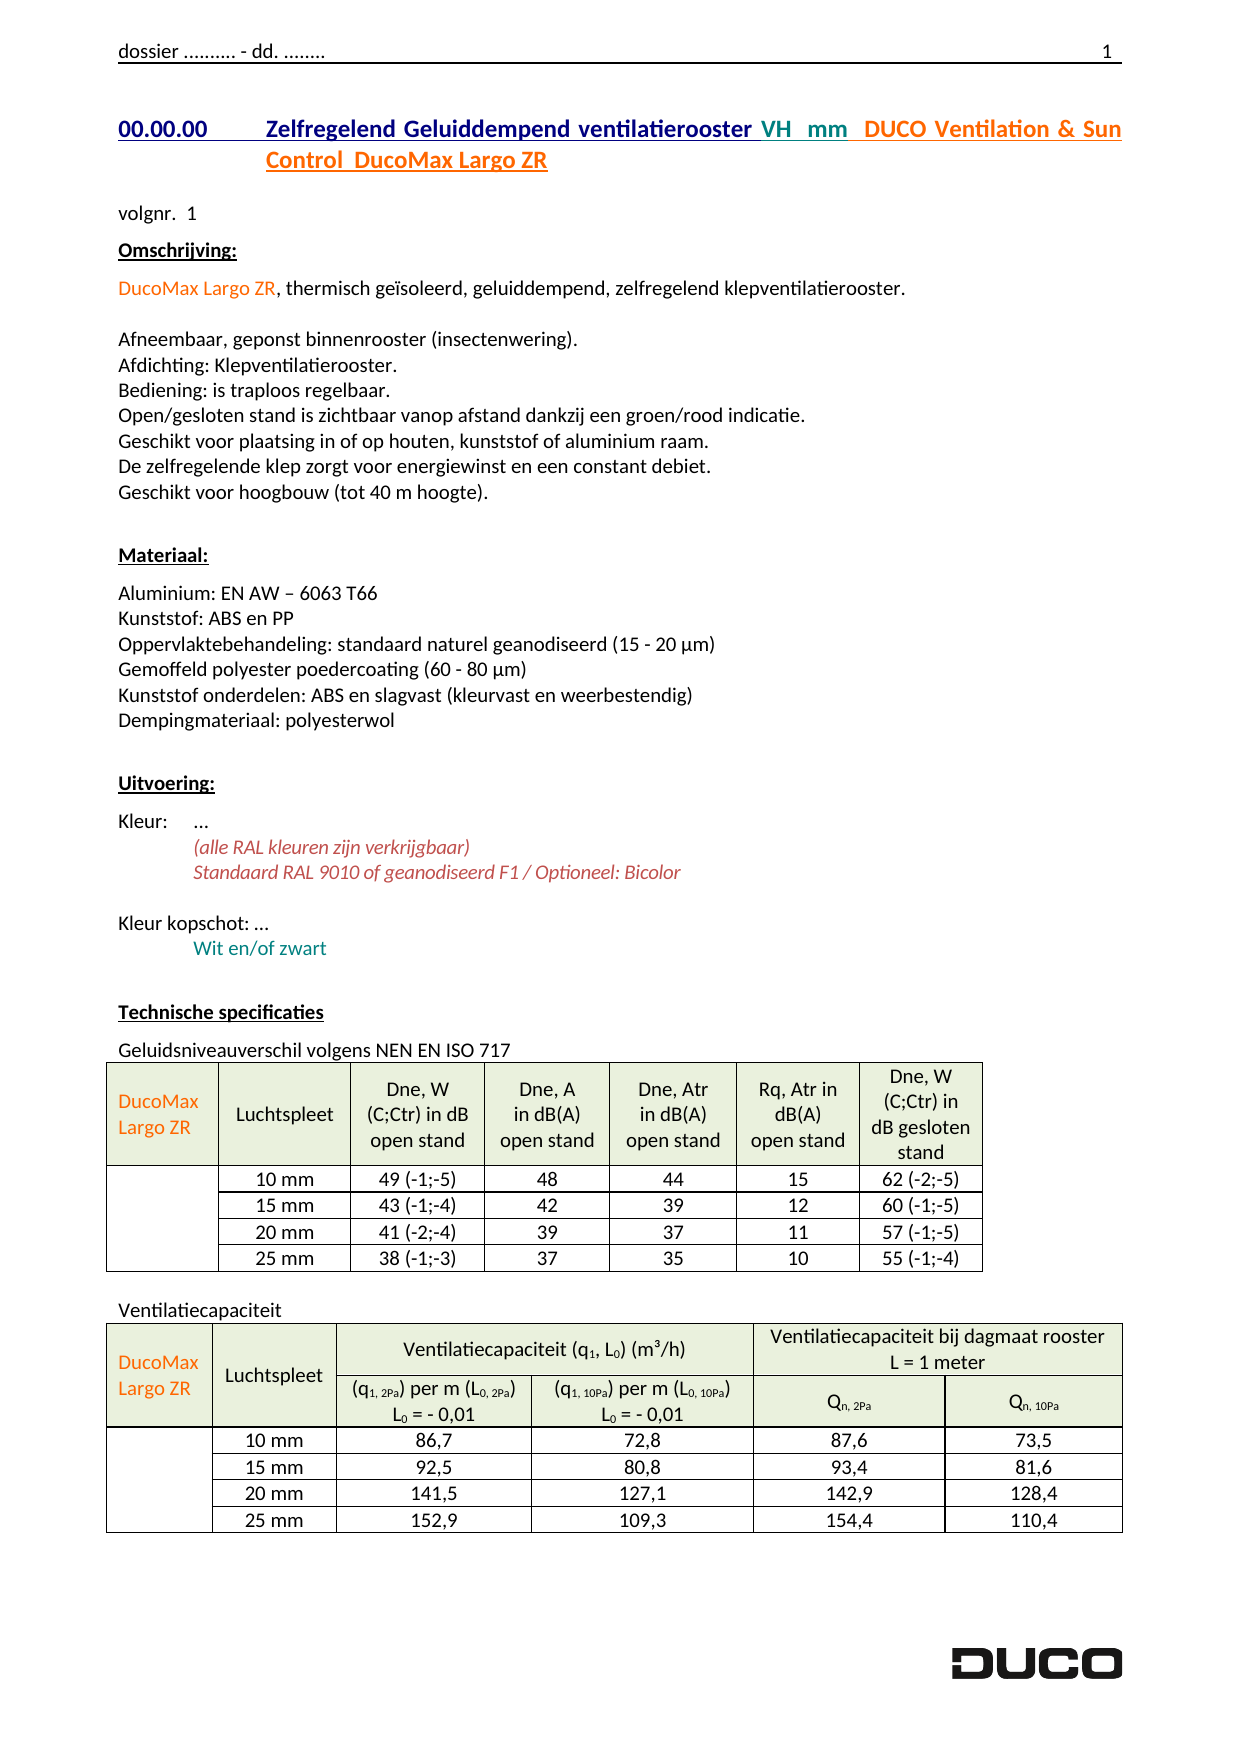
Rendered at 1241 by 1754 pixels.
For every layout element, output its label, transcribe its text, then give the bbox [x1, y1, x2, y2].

text De zelfregelende klep zorgt voor energiewinst en een constant debiet. [118, 453, 1122, 479]
table_header Ventilatiecapaciteit bij dagmaat rooster L = 1 meter [754, 1324, 1122, 1374]
text volgnr. 1 [118, 200, 1122, 225]
table_cell 55 (-1;-4) [860, 1245, 982, 1271]
text Geschikt voor plaatsing in of op houten, kunststof of aluminium raam. [118, 428, 1122, 453]
table_cell 127,1 [532, 1480, 753, 1506]
text Kunststof: ABS en PP [118, 606, 1122, 631]
table_cell 93,4 [754, 1454, 944, 1479]
table_cell 142,9 [754, 1480, 944, 1506]
table_cell 73,5 [946, 1428, 1122, 1453]
subtitle Technische specificaties [118, 999, 1122, 1024]
subtitle 00.00.00 Zelfregelend Geluiddempend ventilatierooster VH mm DUCO Ventilation & Sun Control DucoMax Largo ZR [118, 114, 1122, 140]
table_cell 44 [610, 1166, 736, 1191]
text Oppervlaktebehandeling: standaard naturel geanodiseerd (15 - 20 µm) [118, 631, 1122, 656]
table_cell 25 mm [213, 1507, 336, 1532]
table_cell 48 [485, 1166, 609, 1191]
table_cell 35 [610, 1245, 736, 1271]
table_cell 20 mm [219, 1219, 350, 1244]
text Afneembaar, geponst binnenrooster (insectenwering). [118, 326, 1122, 352]
table_cell 62 (-2;-5) [860, 1166, 982, 1191]
table_cell 10 [737, 1245, 859, 1271]
subtitle Omschrijving: [118, 238, 1122, 263]
table_cell 80,8 [532, 1454, 753, 1479]
table_cell 141,5 [337, 1480, 531, 1506]
table_cell Qn, 10Pa [946, 1376, 1122, 1426]
text (alle RAL kleuren zijn verkrijgbaar) [118, 834, 1122, 859]
table_cell 57 (-1;-5) [860, 1219, 982, 1244]
table_cell 42 [485, 1193, 609, 1218]
table_cell 60 (-1;-5) [860, 1193, 982, 1218]
table_cell 15 [737, 1166, 859, 1191]
text Kunststof onderdelen: ABS en slagvast (kleurvast en weerbestendig) [118, 682, 1122, 707]
table_header Rq, Atr in dB(A) open stand [737, 1063, 859, 1165]
table_cell 10 mm [219, 1166, 350, 1191]
table_cell 12 [737, 1193, 859, 1218]
text Standaard RAL 9010 of geanodiseerd F1 / Optioneel: Bicolor [118, 859, 1122, 885]
table_cell 41 (-2;-4) [351, 1219, 484, 1244]
table_cell 20 mm [213, 1480, 336, 1506]
picture [952, 1648, 1123, 1679]
table_cell 92,5 [337, 1454, 531, 1479]
table_header DucoMax Largo ZR [107, 1324, 212, 1426]
subtitle Uitvoering: [118, 771, 1122, 796]
table_cell 87,6 [754, 1428, 944, 1453]
table_cell 109,3 [532, 1507, 753, 1532]
table_header Ventilatiecapaciteit (q1, L0) (m³/h) [337, 1324, 753, 1374]
text Geschikt voor hoogbouw (tot 40 m hoogte). [118, 479, 1122, 504]
table_cell 110,4 [946, 1507, 1122, 1532]
table_cell [107, 1428, 212, 1532]
text Wit en/of zwart [118, 936, 1122, 961]
text Open/gesloten stand is zichtbaar vanop afstand dankzij een groen/rood indicatie. [118, 403, 1122, 428]
text DucoMax Largo ZR, thermisch geïsoleerd, geluiddempend, zelfregelend klepventilatierooster. [118, 276, 1122, 301]
table_header DucoMax Largo ZR [107, 1063, 218, 1165]
table_header Luchtspleet [219, 1063, 350, 1165]
subtitle Materiaal: [118, 542, 1122, 568]
table_cell 15 mm [213, 1454, 336, 1479]
text Aluminium: EN AW – 6063 T66 [118, 580, 1122, 606]
table_cell (q1, 10Pa) per m (L0, 10Pa) L0 = - 0,01 [532, 1376, 753, 1426]
table_cell 11 [737, 1219, 859, 1244]
text Afdichting: Klepventilatierooster. [118, 352, 1122, 377]
table_header Dne, W (C;Ctr) in dB open stand [351, 1063, 484, 1165]
table_cell 128,4 [946, 1480, 1122, 1506]
table_cell 43 (-1;-4) [351, 1193, 484, 1218]
table_cell 39 [610, 1193, 736, 1218]
table_cell 49 (-1;-5) [351, 1166, 484, 1191]
table_cell 15 mm [219, 1193, 350, 1218]
text Ventilatiecapaciteit [118, 1297, 1122, 1323]
table_cell [107, 1166, 218, 1271]
subtitle 00.00.00 Zelfregelend Geluiddempend ventilatierooster VH mm DUCO Ventilation & Sun Control DucoMax Largo ZR [118, 141, 1122, 175]
table_cell 152,9 [337, 1507, 531, 1532]
table_header Dne, W (C;Ctr) in dB gesloten stand [860, 1063, 982, 1165]
table_header Luchtspleet [213, 1324, 336, 1426]
table_cell 39 [485, 1219, 609, 1244]
table_cell 37 [610, 1219, 736, 1244]
table_cell Qn, 2Pa [754, 1376, 944, 1426]
table_header Dne, Atr in dB(A) open stand [610, 1063, 736, 1165]
table_cell 72,8 [532, 1428, 753, 1453]
table_cell (q1, 2Pa) per m (L0, 2Pa) L0 = - 0,01 [337, 1376, 531, 1426]
text Dempingmateriaal: polyesterwol [118, 707, 1122, 733]
table_cell 25 mm [219, 1245, 350, 1271]
text Kleur kopschot: … [118, 910, 1122, 936]
text Bediening: is traploos regelbaar. [118, 377, 1122, 403]
table_header Dne, A in dB(A) open stand [485, 1063, 609, 1165]
table_cell 86,7 [337, 1428, 531, 1453]
table_cell 37 [485, 1245, 609, 1271]
table_cell 10 mm [213, 1428, 336, 1453]
table_cell 81,6 [946, 1454, 1122, 1479]
text Geluidsniveauverschil volgens NEN EN ISO 717 [118, 1037, 1122, 1062]
table_cell 38 (-1;-3) [351, 1245, 484, 1271]
text Gemoffeld polyester poedercoating (60 - 80 µm) [118, 656, 1122, 682]
text Kleur: ... [118, 808, 1122, 834]
table_cell 154,4 [754, 1507, 944, 1532]
